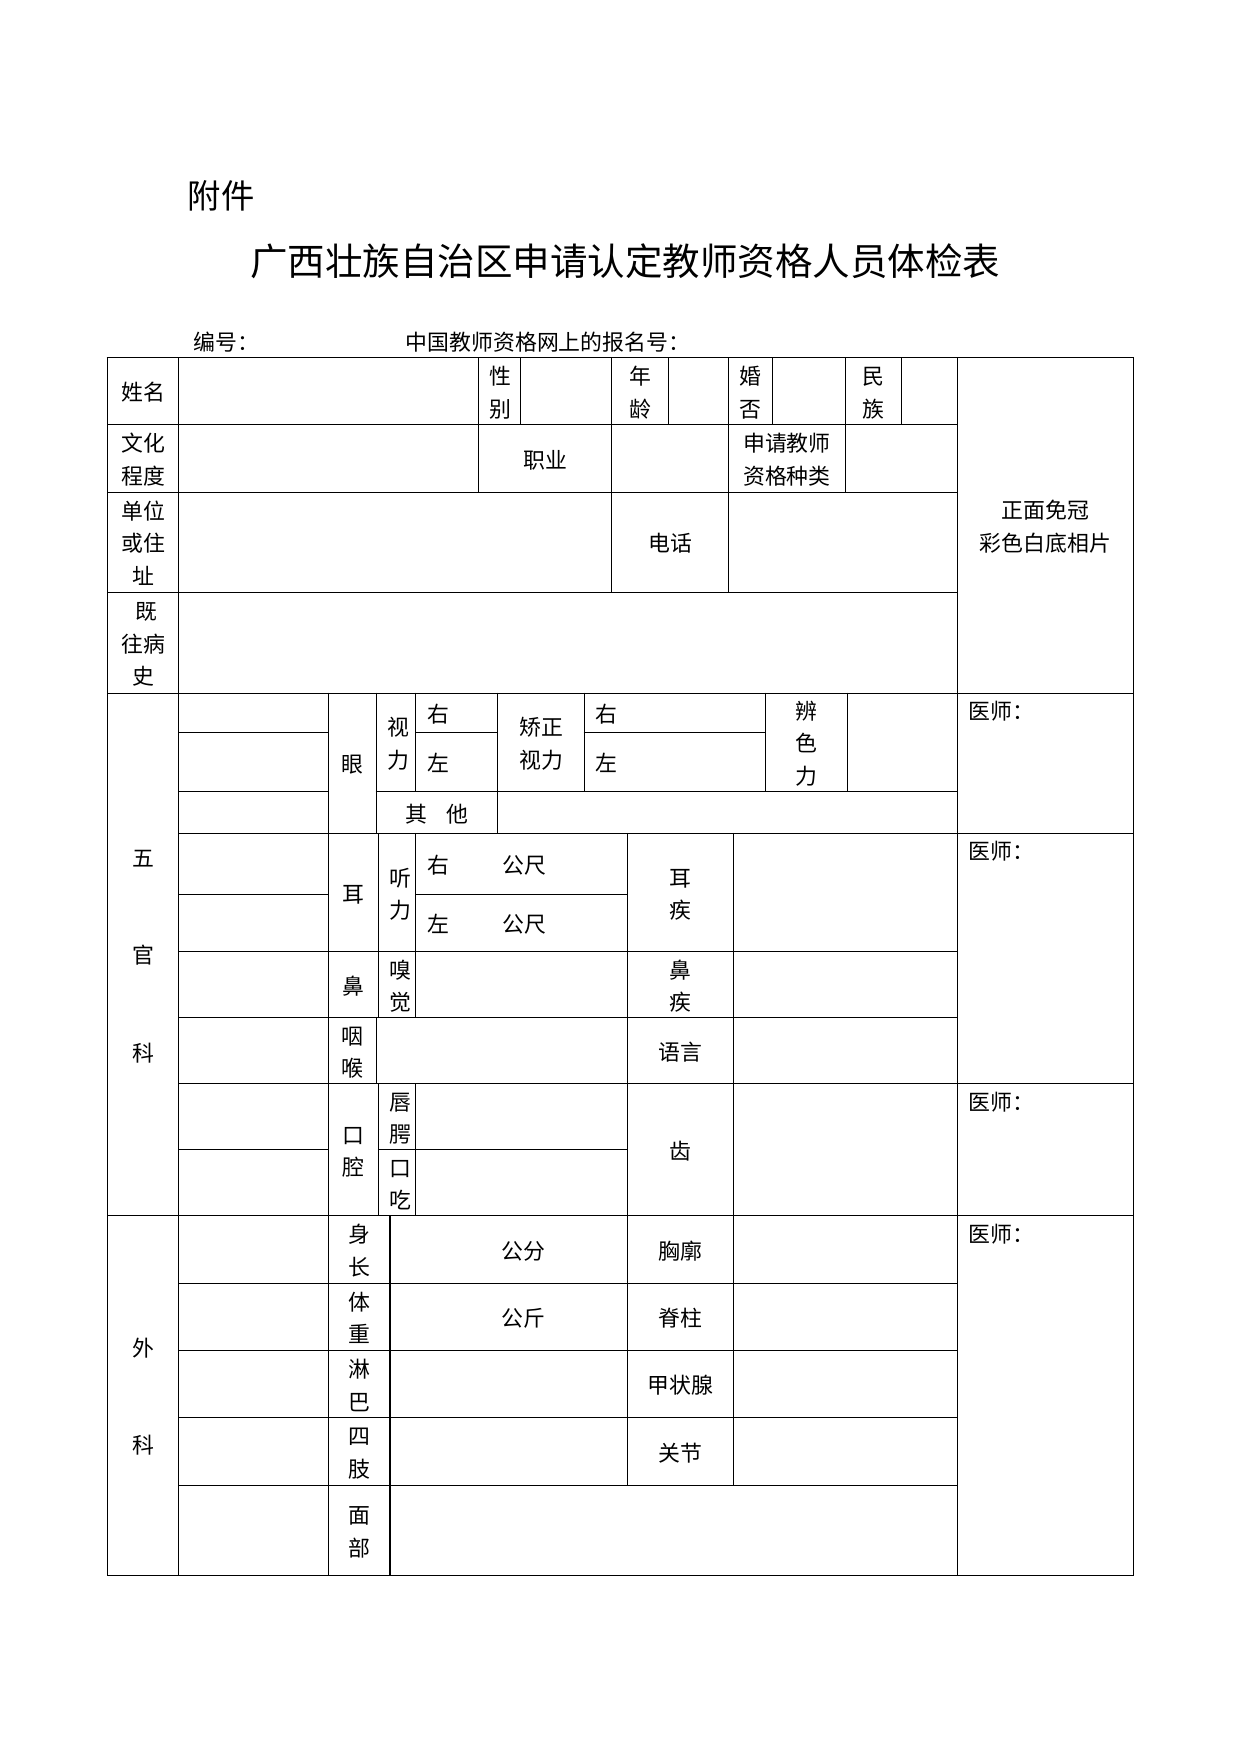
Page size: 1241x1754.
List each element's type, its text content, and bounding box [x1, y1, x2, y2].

table_cell [734, 1418, 957, 1484]
table_cell [179, 425, 478, 492]
table_cell 齿 [628, 1084, 733, 1215]
table_cell [179, 792, 328, 833]
table_header 正面免冠 彩色白底相片 [958, 358, 1133, 692]
table_cell [729, 493, 957, 592]
table_cell [179, 952, 328, 1017]
table_cell 口 吃 [379, 1150, 415, 1215]
table_cell 唇腭 [379, 1084, 415, 1149]
table_header 民族 [846, 358, 901, 424]
table_header [669, 358, 728, 424]
text 附件 [187, 162, 1053, 227]
table_cell [734, 1351, 957, 1417]
table_cell [179, 834, 328, 894]
table_cell 矫正视力 [498, 694, 584, 791]
table_cell [179, 1084, 328, 1149]
table_cell 电话 [612, 493, 728, 592]
table_cell 面部 [329, 1486, 389, 1575]
table_cell [498, 792, 957, 833]
table_cell [179, 1351, 328, 1417]
table_cell 淋巴 [329, 1351, 389, 1417]
table_cell [179, 694, 328, 732]
table_cell 五 官 科 [108, 694, 178, 1215]
table_cell [734, 1284, 957, 1350]
table_cell [734, 1216, 957, 1283]
table_cell [179, 733, 328, 791]
table_cell 右 [416, 694, 497, 732]
table_cell [416, 952, 627, 1017]
table_cell [179, 593, 957, 692]
table_cell 单位 或住址 [108, 493, 178, 592]
table_cell [734, 952, 957, 1017]
table_cell [179, 1216, 328, 1283]
text 广西壮族自治区申请认定教师资格人员体检表 [187, 227, 1053, 292]
table_cell 耳 [329, 834, 378, 951]
table_cell [416, 1150, 627, 1215]
table_cell 语言 [628, 1018, 733, 1083]
table_header [521, 358, 611, 424]
table_cell 四肢 [329, 1418, 389, 1484]
table_cell 文化程度 [108, 425, 178, 492]
table_cell [612, 425, 728, 492]
table_cell 体重 [329, 1284, 389, 1350]
table_header [773, 358, 845, 424]
table_header 年龄 [612, 358, 668, 424]
table_cell 其 他 [377, 792, 497, 833]
table_cell 医师： [958, 694, 1133, 833]
table_header 性别 [479, 358, 520, 424]
table_cell [179, 1418, 328, 1484]
table_cell 公斤 [391, 1284, 627, 1350]
table_cell [734, 834, 957, 951]
table_cell [734, 1084, 957, 1215]
table_cell 关节 [628, 1418, 733, 1484]
table_cell 辨 色 力 [766, 694, 847, 791]
table_cell 口腔 [329, 1084, 378, 1215]
table_cell 身长 [329, 1216, 389, 1283]
table_cell 职业 [479, 425, 611, 492]
table_cell 脊柱 [628, 1284, 733, 1350]
table_cell 左 [416, 733, 497, 791]
table_cell 外 科 [108, 1216, 178, 1575]
table_cell 右 公尺 [416, 834, 627, 894]
table_cell 既往病史 [108, 593, 178, 692]
table_cell 咽喉 [329, 1018, 376, 1083]
table_cell [179, 1486, 328, 1575]
table_cell 听力 [379, 834, 415, 951]
table_cell [734, 1018, 957, 1083]
table_cell [179, 1284, 328, 1350]
table_cell 左 公尺 [416, 895, 627, 951]
table_cell 申请教师资格种类 [729, 425, 845, 492]
table_cell [179, 895, 328, 951]
table_cell 眼 [329, 694, 376, 833]
table_header [179, 358, 478, 424]
table_cell 鼻 [329, 952, 378, 1017]
table_cell [391, 1486, 957, 1575]
table_cell 医师： [958, 1084, 1133, 1215]
table_cell [848, 694, 957, 791]
table_cell 左 [585, 733, 765, 791]
table_cell 胸廓 [628, 1216, 733, 1283]
table_cell 视力 [377, 694, 415, 791]
table_cell 耳 疾 [628, 834, 733, 951]
table_cell 医师： [958, 1216, 1133, 1575]
table_cell 嗅觉 [379, 952, 415, 1017]
table_cell [416, 1084, 627, 1149]
table_cell [391, 1351, 627, 1417]
table_cell [846, 425, 957, 492]
table_cell [377, 1018, 627, 1083]
table_cell 右 [585, 694, 765, 732]
table_cell 公分 [391, 1216, 627, 1283]
table_cell [179, 493, 611, 592]
table_cell [391, 1418, 627, 1484]
table_cell 鼻 疾 [628, 952, 733, 1017]
table_cell 医师： [958, 834, 1133, 1083]
table_header [902, 358, 957, 424]
table_header 婚否 [729, 358, 772, 424]
text 编号： 中国教师资格网上的报名号： [187, 324, 1053, 357]
table_cell [179, 1018, 328, 1083]
table_header 姓名 [108, 358, 178, 424]
table_cell 甲状腺 [628, 1351, 733, 1417]
table_cell [179, 1150, 328, 1215]
